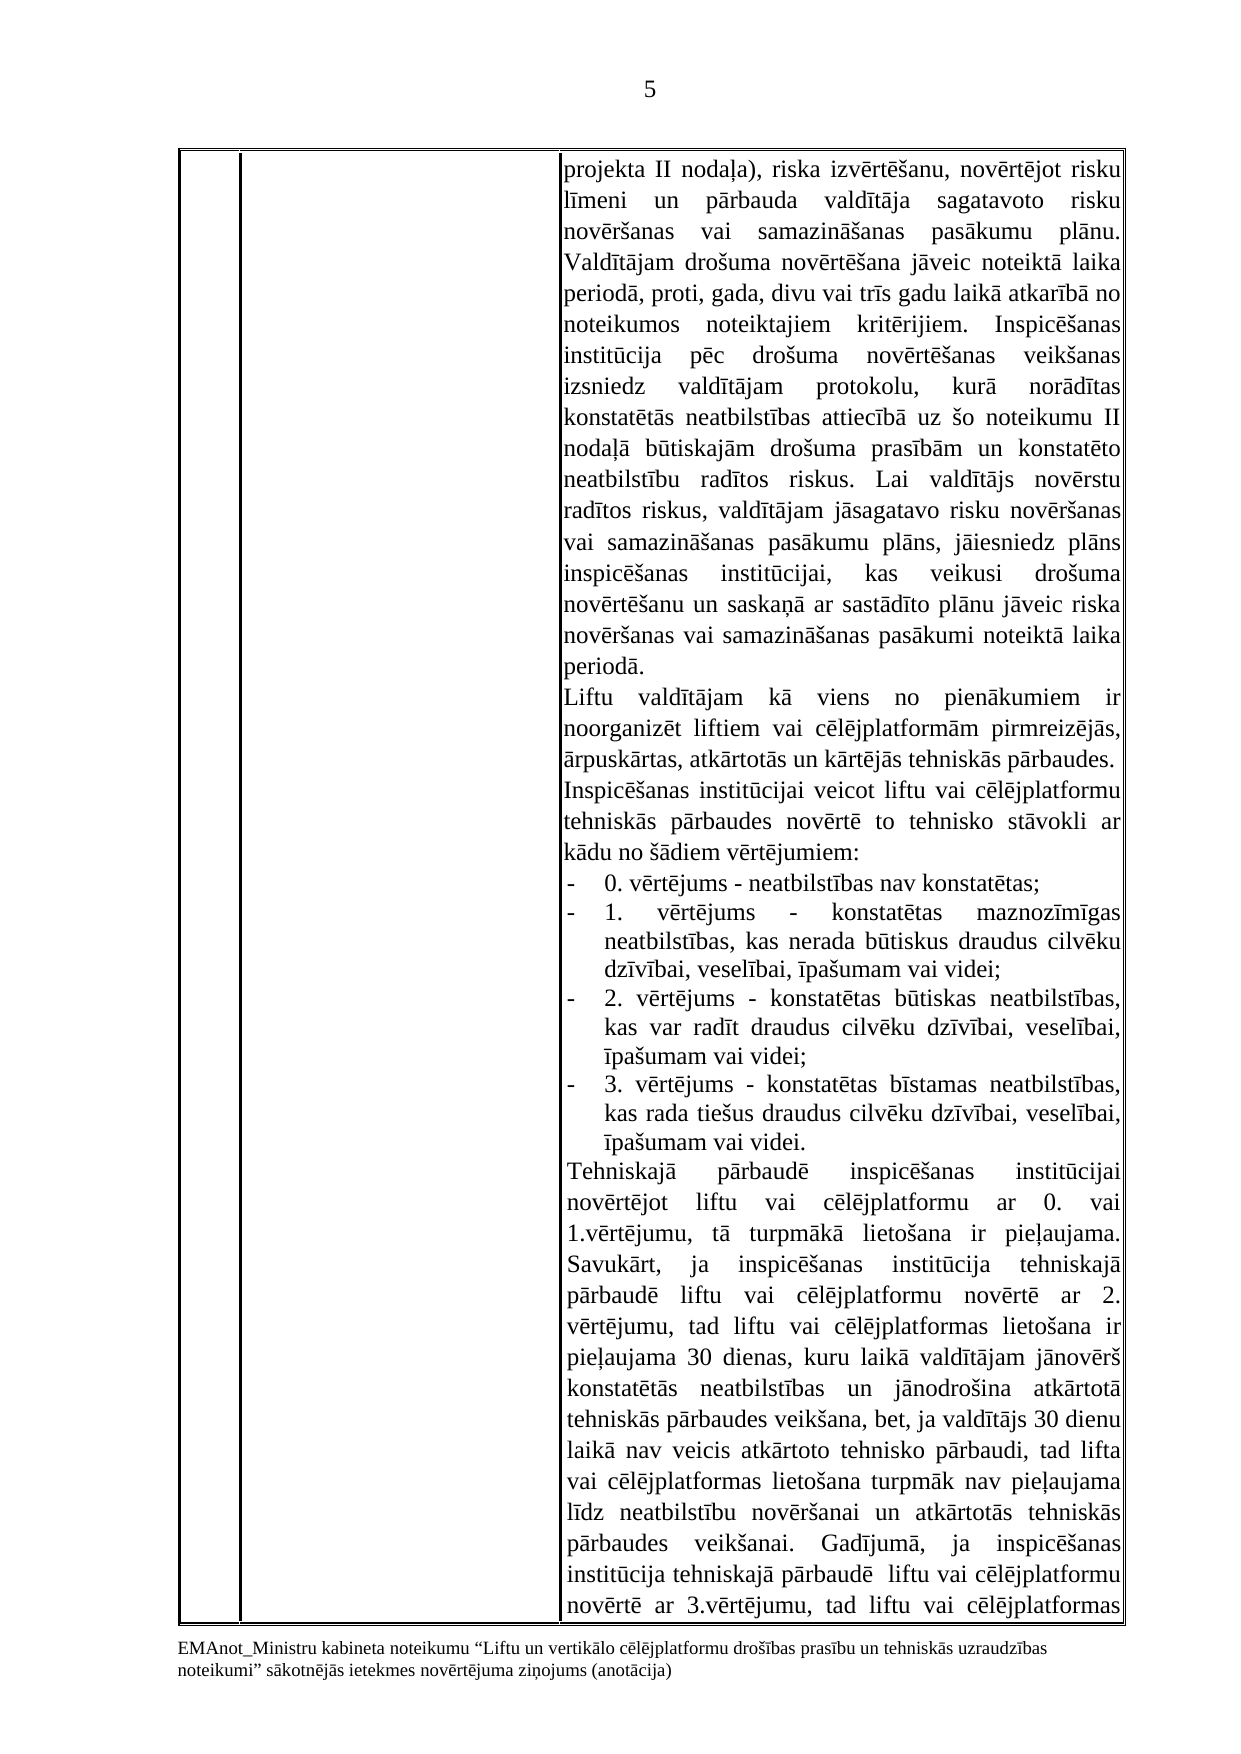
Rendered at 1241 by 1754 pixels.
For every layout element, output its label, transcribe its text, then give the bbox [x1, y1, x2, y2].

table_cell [560, 151, 1123, 1622]
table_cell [240, 149, 560, 1622]
table_cell 2. [180, 149, 240, 1622]
